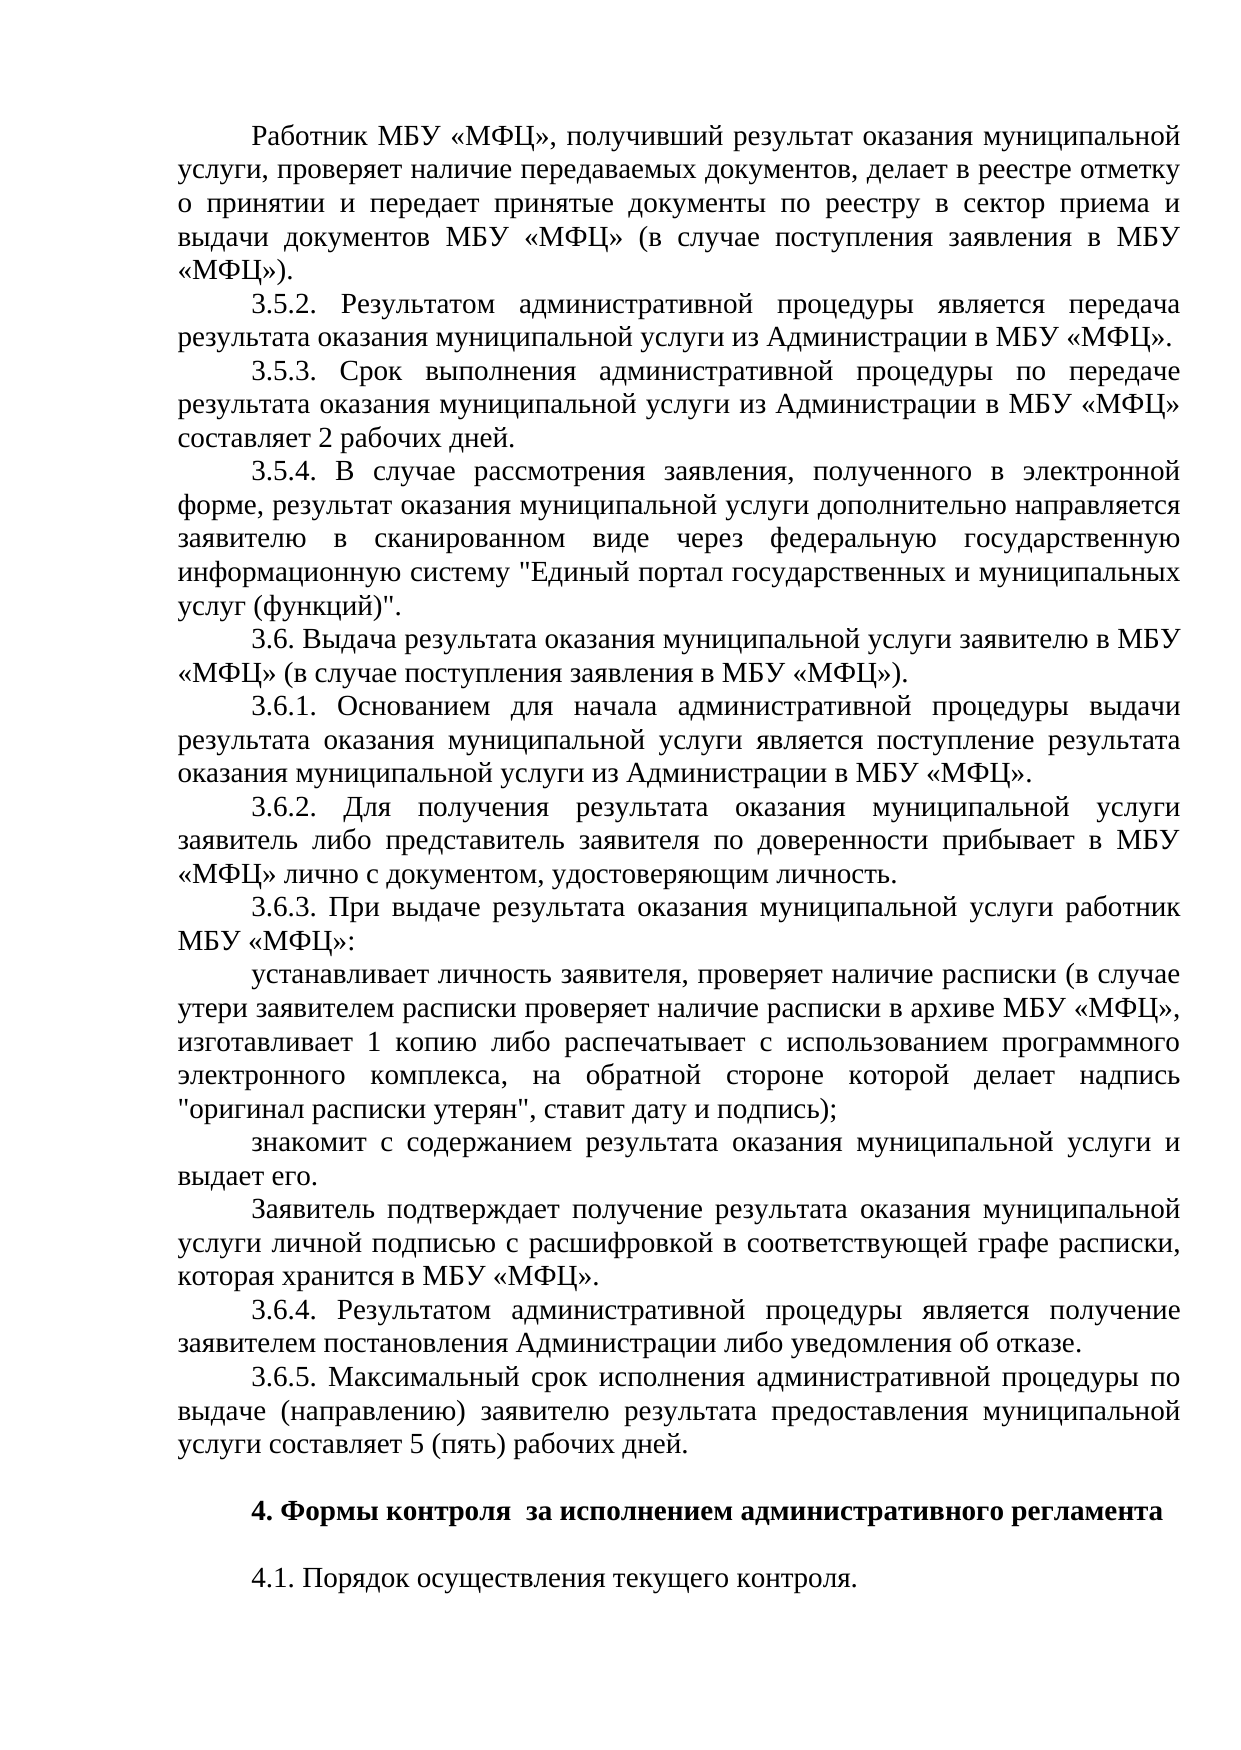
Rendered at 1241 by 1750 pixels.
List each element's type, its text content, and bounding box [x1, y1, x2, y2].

text 3.5.2. Результатом административной процедуры является передача результата оказания муниципальной услуги из Администрации в МБУ «МФЦ». [177, 286, 1181, 353]
text Работник МБУ «МФЦ», получивший результат оказания муниципальной услуги, проверяет наличие передаваемых документов, делает в реестре отметку о принятии и передает принятые документы по реестру в сектор приема и выдачи документов МБУ «МФЦ» (в случае поступления заявления в МБУ «МФЦ»). [177, 118, 1181, 286]
text 4.1. Порядок осуществления текущего контроля. [177, 1560, 1181, 1594]
text 3.6.2. Для получения результата оказания муниципальной услуги заявитель либо представитель заявителя по доверенности прибывает в МБУ «МФЦ» лично с документом, удостоверяющим личность. [177, 789, 1181, 889]
text 3.6. Выдача результата оказания муниципальной услуги заявителю в МБУ «МФЦ» (в случае поступления заявления в МБУ «МФЦ»). [177, 621, 1181, 688]
text Заявитель подтверждает получение результата оказания муниципальной услуги личной подписью с расшифровкой в соответствующей графе расписки, которая хранится в МБУ «МФЦ». [177, 1191, 1181, 1292]
text 3.5.4. В случае рассмотрения заявления, полученного в электронной форме, результат оказания муниципальной услуги дополнительно направляется заявителю в сканированном виде через федеральную государственную информационную систему "Единый портал государственных и муниципальных услуг (функций)". [177, 453, 1181, 621]
text знакомит с содержанием результата оказания муниципальной услуги и выдает его. [177, 1124, 1181, 1191]
text 3.6.5. Максимальный срок исполнения административной процедуры по выдаче (направлению) заявителю результата предоставления муниципальной услуги составляет 5 (пять) рабочих дней. [177, 1359, 1181, 1460]
text 4. Формы контроля за исполнением административного регламента [177, 1493, 1181, 1527]
text 3.6.1. Основанием для начала административной процедуры выдачи результата оказания муниципальной услуги является поступление результата оказания муниципальной услуги из Администрации в МБУ «МФЦ». [177, 688, 1181, 789]
text 3.6.4. Результатом административной процедуры является получение заявителем постановления Администрации либо уведомления об отказе. [177, 1292, 1181, 1359]
text 3.6.3. При выдаче результата оказания муниципальной услуги работник МБУ «МФЦ»: [177, 889, 1181, 957]
text устанавливает личность заявителя, проверяет наличие расписки (в случае утери заявителем расписки проверяет наличие расписки в архиве МБУ «МФЦ», изготавливает 1 копию либо распечатывает с использованием программного электронного комплекса, на обратной стороне которой делает надпись "оригинал расписки утерян", ставит дату и подпись); [177, 957, 1181, 1124]
text 3.5.3. Срок выполнения административной процедуры по передаче результата оказания муниципальной услуги из Администрации в МБУ «МФЦ» составляет 2 рабочих дней. [177, 353, 1181, 453]
